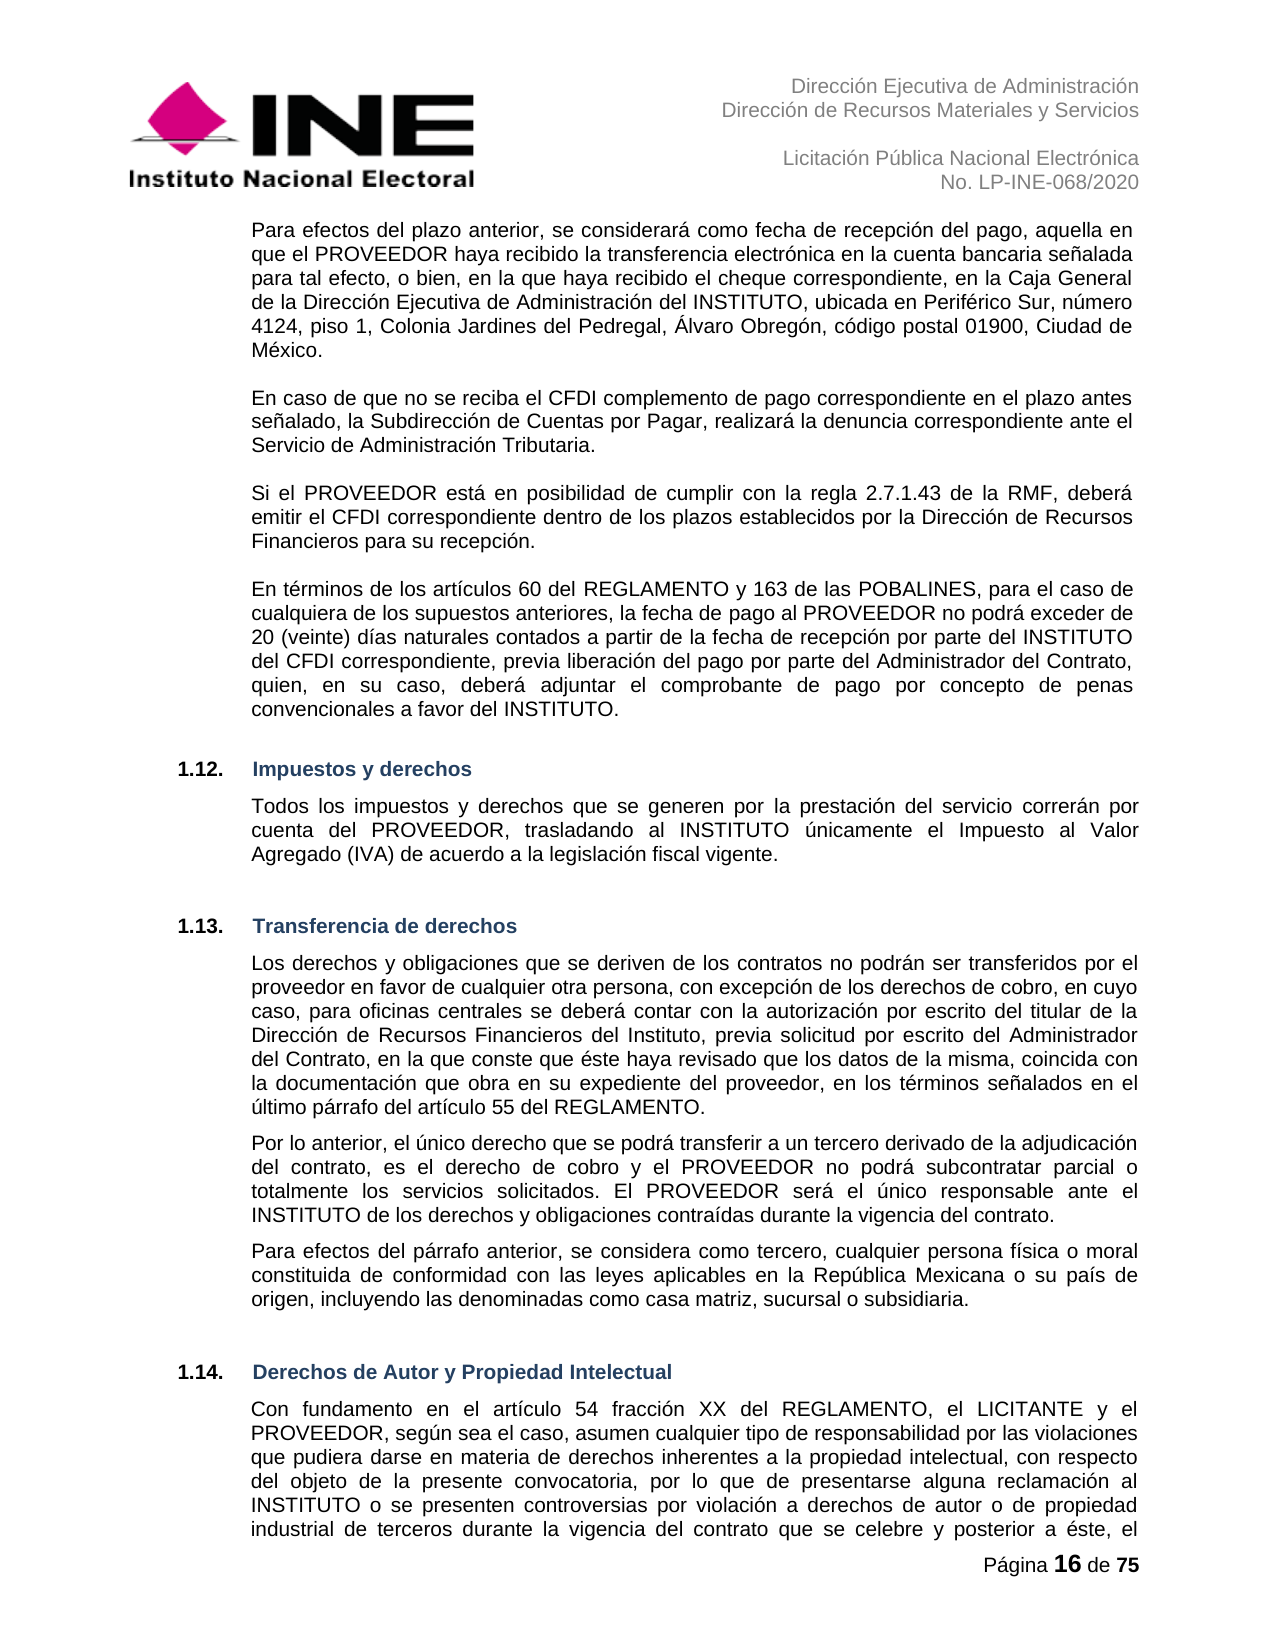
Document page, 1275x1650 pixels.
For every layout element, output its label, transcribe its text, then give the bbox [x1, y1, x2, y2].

text Por lo anterior, el único derecho que se podrá transferir a un tercero derivado de la adjudicación del contrato, es el derecho de cobro y el PROVEEDOR no podrá subcontratar parcial o totalmente los servicios solicitados. El PROVEEDOR será el único responsable ante el INSTITUTO de los derechos y obligaciones contraídas durante la vigencia del contrato. [251, 1131, 1139, 1227]
picture [129, 82, 474, 187]
text Los derechos y obligaciones que se deriven de los contratos no podrán ser transferidos por el proveedor en favor de cualquier otra persona, con excepción de los derechos de cobro, en cuyo caso, para oficinas centrales se deberá contar con la autorización por escrito del titular de la Dirección de Recursos Financieros del Instituto, previa solicitud por escrito del Administrador del Contrato, en la que conste que éste haya revisado que los datos de la misma, coincida con la documentación que obra en su expediente del proveedor, en los términos señalados en el último párrafo del artículo 55 del REGLAMENTO. [251, 951, 1139, 1118]
text Para efectos del plazo anterior, se considerará como fecha de recepción del pago, aquella en que el PROVEEDOR haya recibido la transferencia electrónica en la cuenta bancaria señalada para tal efecto, o bien, en la que haya recibido el cheque correspondiente, en la Caja General de la Dirección Ejecutiva de Administración del INSTITUTO, ubicada en Periférico Sur, número 4124, piso 1, Colonia Jardines del Pedregal, Álvaro Obregón, código postal 01900, Ciudad de México. [251, 218, 1134, 361]
subtitle Derechos de Autor y Propiedad Intelectual [177, 1360, 1139, 1384]
text En caso de que no se reciba el CFDI complemento de pago correspondiente en el plazo antes señalado, la Subdirección de Cuentas por Pagar, realizará la denuncia correspondiente ante el Servicio de Administración Tributaria. [251, 385, 1134, 457]
text Todos los impuestos y derechos que se generen por la prestación del servicio correrán por cuenta del PROVEEDOR, trasladando al INSTITUTO únicamente el Impuesto al Valor Agregado (IVA) de acuerdo a la legislación fiscal vigente. [251, 794, 1139, 866]
subtitle Transferencia de derechos [177, 914, 1139, 938]
text En términos de los artículos 60 del REGLAMENTO y 163 de las POBALINES, para el caso de cualquiera de los supuestos anteriores, la fecha de pago al PROVEEDOR no podrá exceder de 20 (veinte) días naturales contados a partir de la fecha de recepción por parte del INSTITUTO del CFDI correspondiente, previa liberación del pago por parte del Administrador del Contrato, quien, en su caso, deberá adjuntar el comprobante de pago por concepto de penas convencionales a favor del INSTITUTO. [251, 577, 1134, 721]
subtitle Impuestos y derechos [177, 757, 1139, 781]
text Si el PROVEEDOR está en posibilidad de cumplir con la regla 2.7.1.43 de la RMF, deberá emitir el CFDI correspondiente dentro de los plazos establecidos por la Dirección de Recursos Financieros para su recepción. [251, 481, 1134, 553]
text Para efectos del párrafo anterior, se considera como tercero, cualquier persona física o moral constituida de conformidad con las leyes aplicables en la República Mexicana o su país de origen, incluyendo las denominadas como casa matriz, sucursal o subsidiaria. [251, 1239, 1139, 1311]
